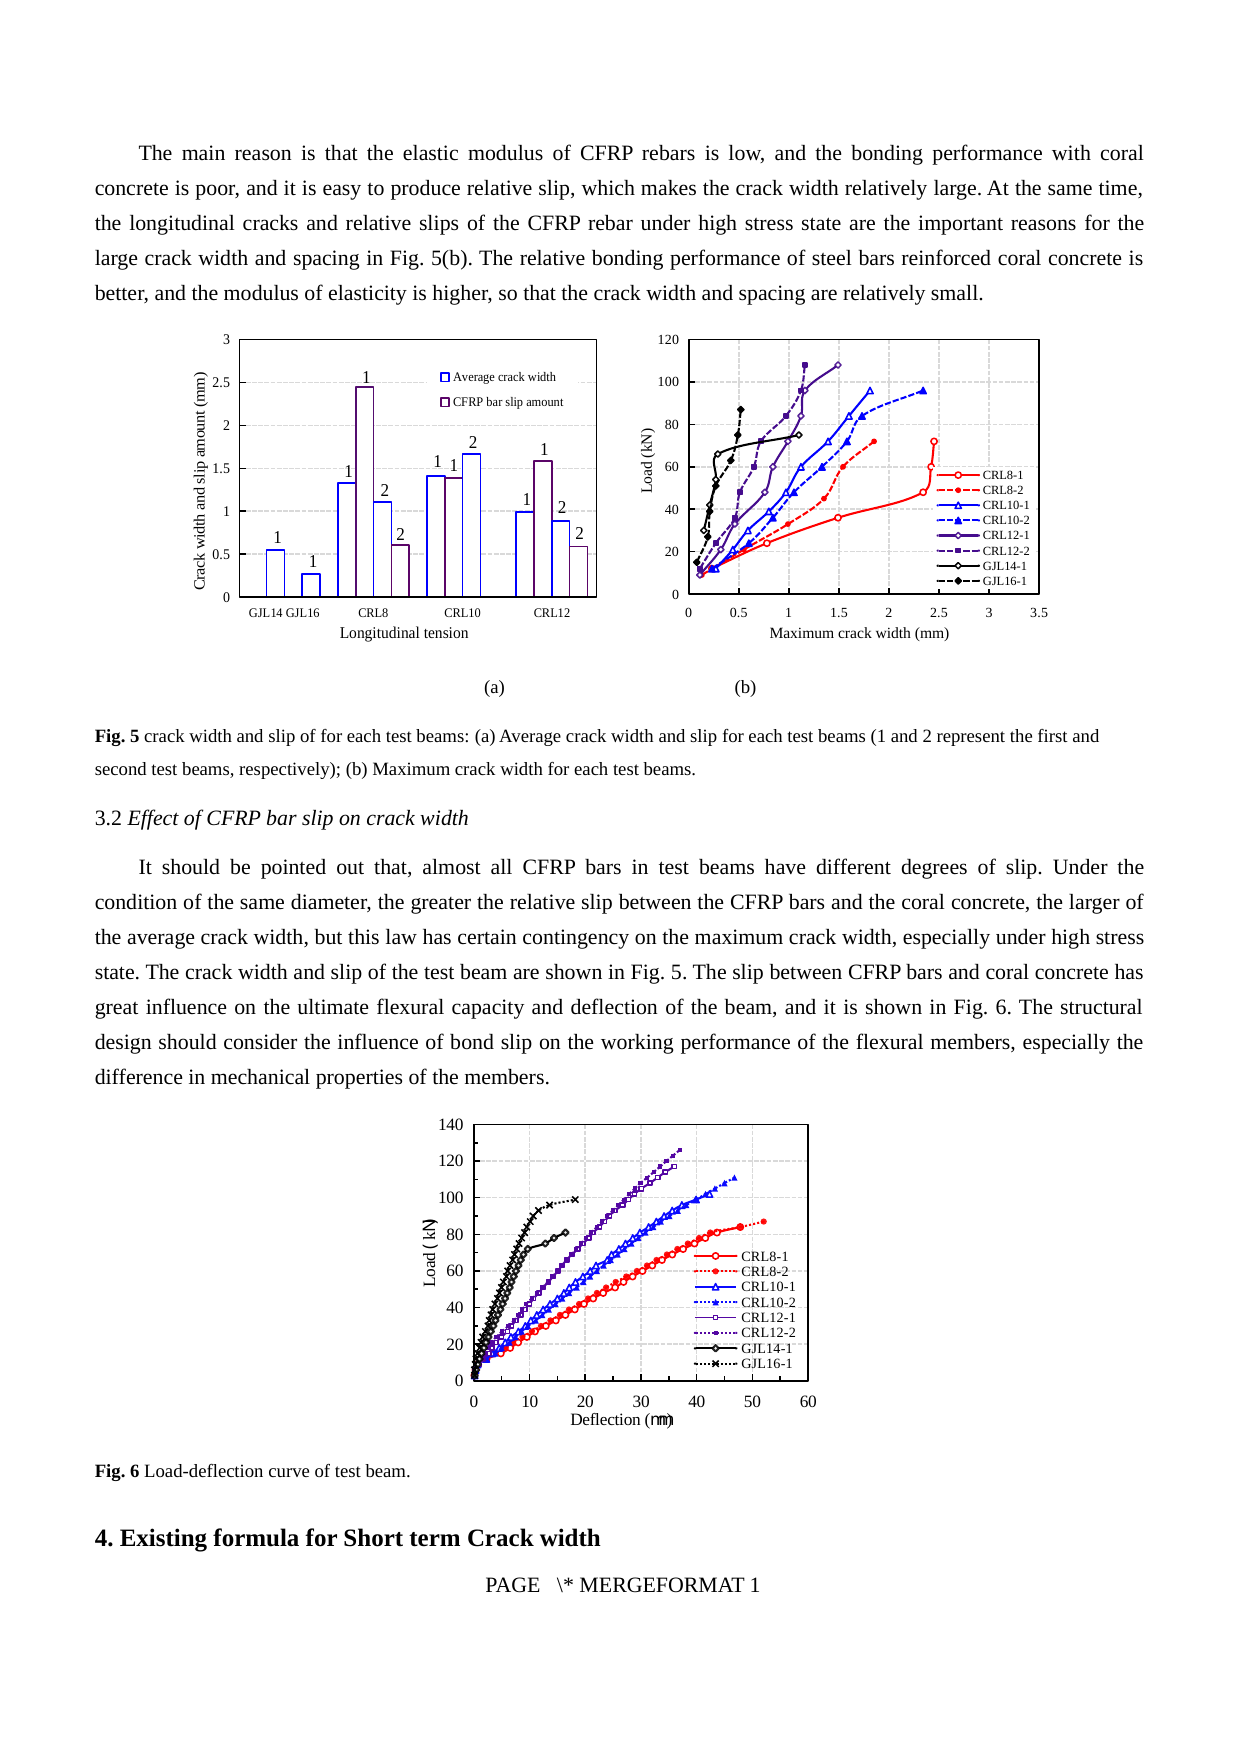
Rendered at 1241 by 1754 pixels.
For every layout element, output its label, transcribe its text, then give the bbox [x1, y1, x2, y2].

text The main reason is that the elastic modulus of CFRP rebars is low, and the bonding performance with coral concrete is poor, and it is easy to produce relative slip, which makes the crack width relatively large. At the same time, the longitudinal cracks and relative slips of the CFRP rebar under high stress state are the important reasons for the large crack width and spacing in Fig. 5(b). The relative bonding performance of steel bars reinforced coral concrete is better, and the modulus of elasticity is higher, so that the crack width and spacing are relatively small. [94, 136, 1146, 308]
subtitle 3.2 Effect of CFRP bar slip on crack width [94, 801, 1146, 834]
text Fig. 5 crack width and slip of for each test beams: (a) Average crack width and slip for each test beams (1 and 2 represent the first and second test beams, respectively); (b) Maximum crack width for each test beams. [94, 720, 1146, 785]
text Fig. 6 Load-deflection curve of test beam. [94, 1455, 1146, 1487]
text (a) (b) [94, 671, 1146, 703]
text It should be pointed out that, almost all CFRP bars in test beams have different degrees of slip. Under the condition of the same diameter, the greater the relative slip between the CFRP bars and the coral concrete, the larger of the average crack width, but this law has certain contingency on the maximum crack width, especially under high stress state. The crack width and slip of the test beam are shown in Fig. 5. The slip between CFRP bars and coral concrete has great influence on the ultimate flexural capacity and deflection of the beam, and it is shown in Fig. 6. The structural design should consider the influence of bond slip on the working performance of the flexural members, especially the difference in mechanical properties of the members. [94, 850, 1146, 1093]
text 4. Existing formula for Short term Crack width [94, 1522, 1146, 1554]
